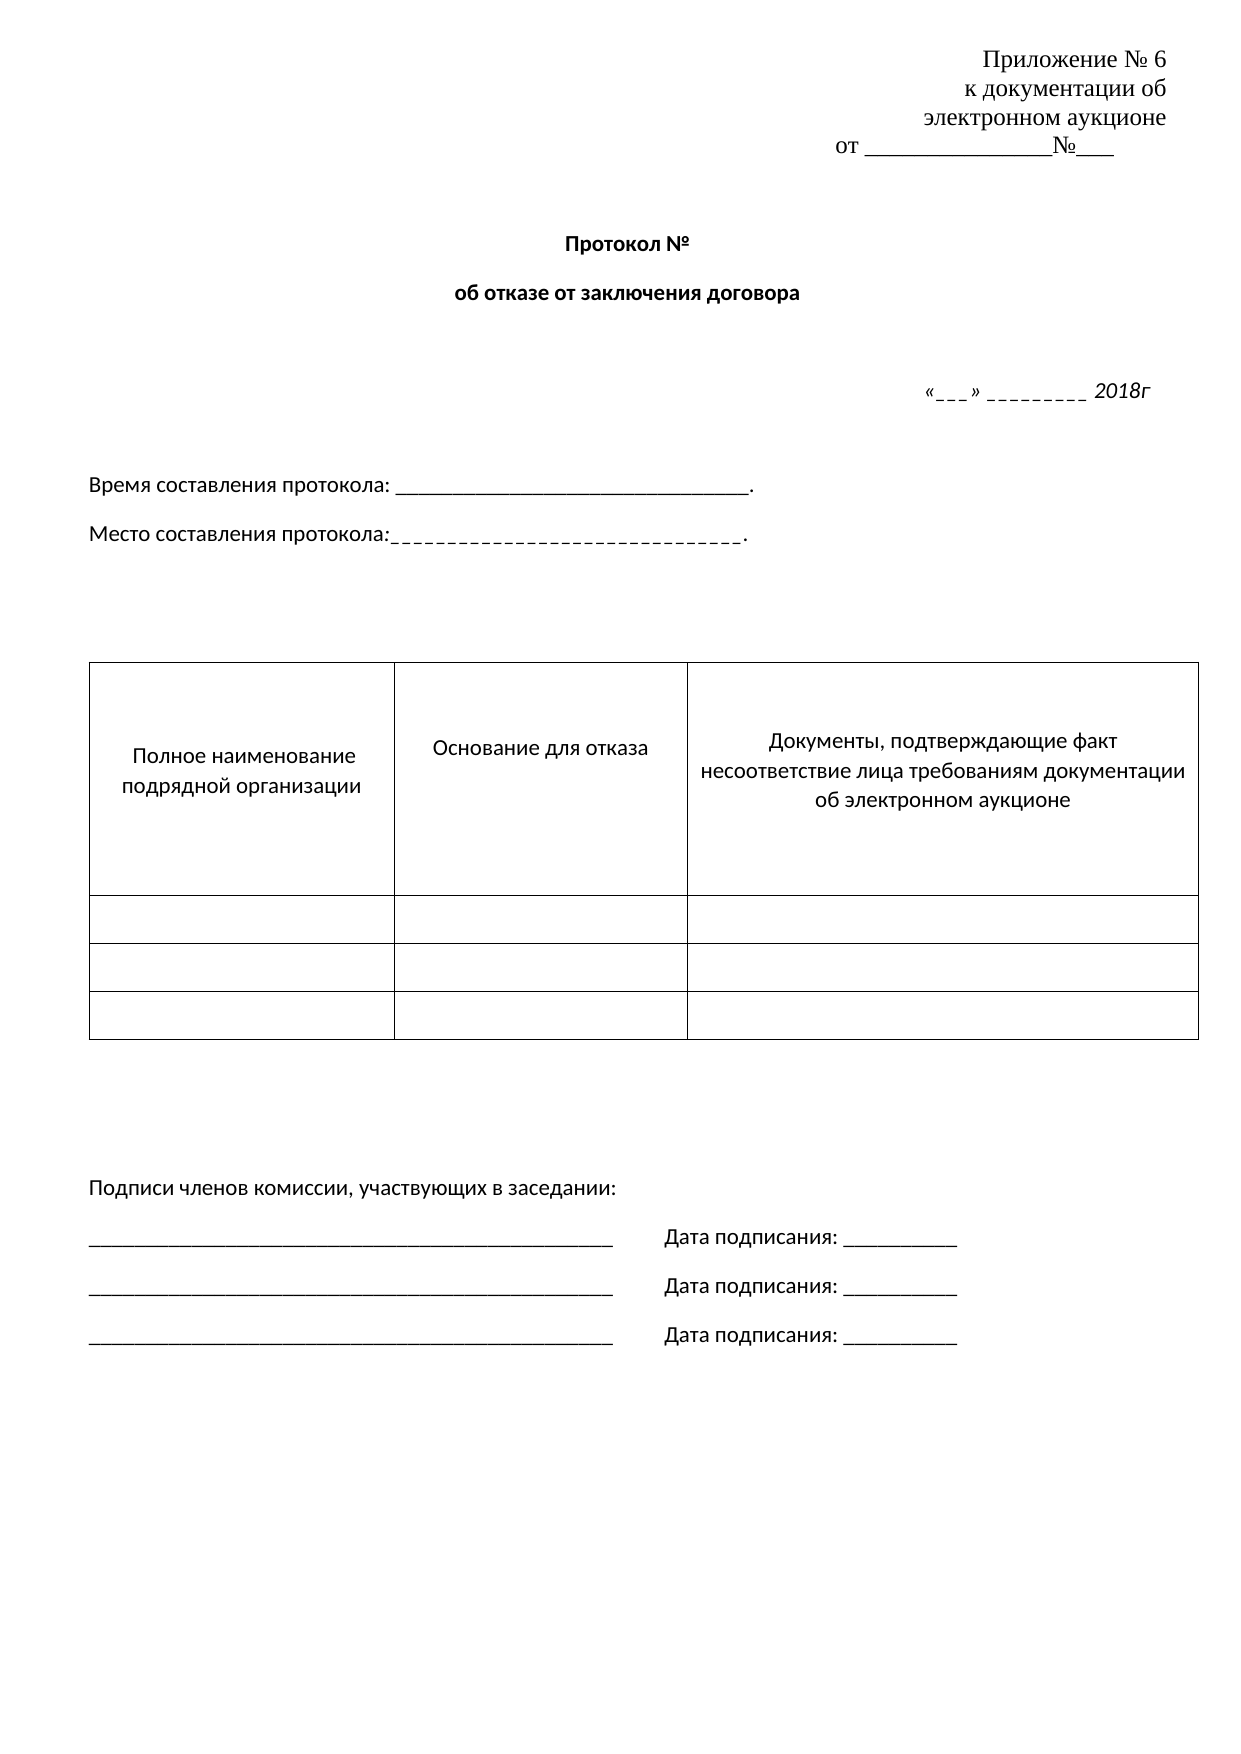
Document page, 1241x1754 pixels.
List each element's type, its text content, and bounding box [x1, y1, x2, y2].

table_header Документы, подтверждающие факт несоответствие лица требованиям документации об электронном аукционе [688, 663, 1198, 895]
table_cell [688, 944, 1198, 991]
list электронном аукционе [89, 102, 1166, 131]
text Место составления протокола:_______________________________. [89, 519, 1177, 547]
table_cell [395, 944, 687, 991]
text Протокол № [89, 229, 1166, 257]
list Приложение № 6 [89, 44, 1166, 73]
table_cell [395, 896, 687, 943]
text ______________________________________________ Дата подписания: __________ [89, 1222, 1159, 1250]
table_cell [688, 992, 1198, 1038]
table_cell [90, 992, 394, 1038]
text об отказе от заключения договора [89, 278, 1166, 306]
table_header Полное наименование подрядной организации [90, 663, 394, 895]
text ______________________________________________ Дата подписания: __________ [89, 1320, 1159, 1348]
table_cell [395, 992, 687, 1038]
table_cell [688, 896, 1198, 943]
list к документации об [89, 73, 1166, 102]
text «___» _________ 2018г [74, 376, 1157, 404]
table_header Основание для отказа [395, 663, 687, 895]
text Подписи членов комиссии, участвующих в заседании: [89, 1173, 1159, 1201]
table_cell [90, 896, 394, 943]
text ______________________________________________ Дата подписания: __________ [89, 1271, 1159, 1299]
text Время составления протокола: _______________________________. [89, 470, 1177, 498]
text от _______________№___ [89, 131, 1166, 159]
table_cell [90, 944, 394, 991]
